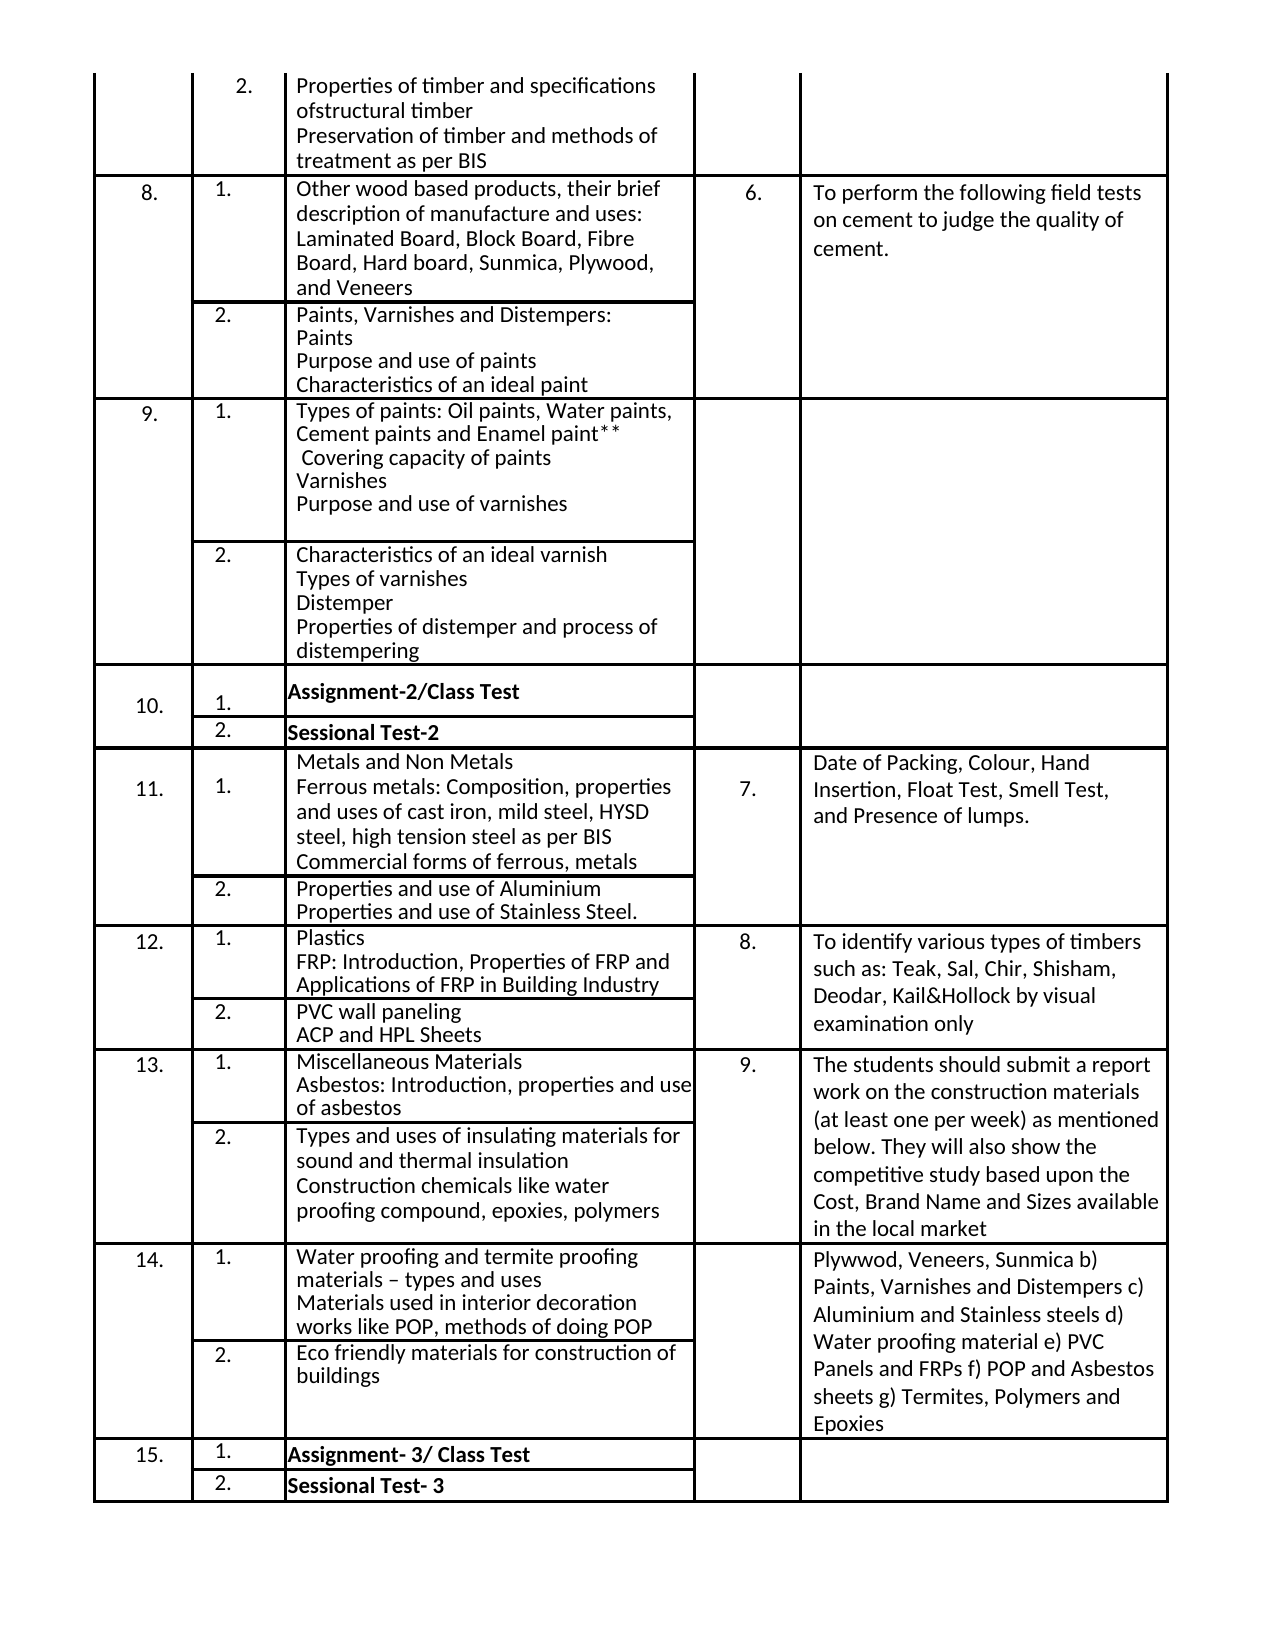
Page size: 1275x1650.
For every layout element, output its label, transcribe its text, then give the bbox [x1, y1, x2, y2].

table_cell The students should submit a report work on the construction materials (at least one per week) as mentioned below. They will also show the competitive study based upon the Cost, Brand Name and Sizes available in the local market [802, 1051, 1166, 1242]
table_cell 1. [194, 1051, 284, 1121]
table_cell 2. [194, 1124, 284, 1242]
table_cell 13. [96, 1051, 191, 1242]
table_cell 9. [96, 400, 191, 663]
table_cell [696, 1440, 799, 1499]
table_cell Metals and Non Metals Ferrous metals: Composition, properties and uses of cast iron, mild steel, HYSD steel, high tension steel as per BIS Commercial forms of ferrous, metals [287, 750, 693, 874]
table_cell 1. [194, 1440, 284, 1468]
table_cell 1. [194, 927, 284, 997]
table_cell Properties and use of Aluminium Properties and use of Stainless Steel. [287, 878, 693, 924]
table_cell 7. [696, 750, 799, 924]
table_header [696, 73, 799, 174]
table_cell 2. [194, 878, 284, 924]
table_cell 2. [194, 1000, 284, 1047]
table_cell Plywwod, Veneers, Sunmica b) Paints, Varnishes and Distempers c) Aluminium and Stainless steels d) Water proofing material e) PVC Panels and FRPs f) POP and Asbestos sheets g) Termites, Polymers and Epoxies [802, 1245, 1166, 1437]
table_cell 6. [696, 177, 799, 397]
table_cell 9. [696, 1051, 799, 1242]
table_cell [802, 666, 1166, 746]
table_cell Characteristics of an ideal varnish Types of varnishes Distemper Properties of distemper and process of distempering [287, 543, 693, 663]
table_header Properties of timber and specifications ofstructural timber Preservation of timber and methods of treatment as per BIS [287, 73, 693, 174]
table_cell Sessional Test- 3 [287, 1471, 693, 1499]
table_cell 8. [96, 177, 191, 397]
table_cell To perform the following field tests on cement to judge the quality of cement. [802, 177, 1166, 397]
table_cell 10. [96, 666, 191, 746]
table_cell Date of Packing, Colour, Hand Insertion, Float Test, Smell Test, and Presence of lumps. [802, 750, 1166, 924]
table_cell [802, 400, 1166, 663]
table_cell [802, 1440, 1166, 1499]
table_cell 2. [194, 543, 284, 663]
table_cell 14. [96, 1245, 191, 1437]
table_cell 2. [194, 1471, 284, 1499]
table_cell Miscellaneous Materials Asbestos: Introduction, properties and use of asbestos [287, 1051, 693, 1121]
table_cell [696, 1245, 799, 1437]
table_cell 8. [696, 927, 799, 1047]
table_cell 2. [194, 1342, 284, 1437]
table_cell Sessional Test-2 [287, 718, 693, 746]
table_cell Assignment-2/Class Test [287, 666, 693, 715]
table_cell PVC wall paneling ACP and HPL Sheets [287, 1000, 693, 1047]
table_cell 2. [194, 304, 284, 397]
table_cell To identify various types of timbers such as: Teak, Sal, Chir, Shisham, Deodar, Kail&Hollock by visual examination only [802, 927, 1166, 1047]
table_cell Eco friendly materials for construction of buildings [287, 1342, 693, 1437]
table_cell 15. [96, 1440, 191, 1499]
table_header [802, 73, 1166, 174]
table_cell 1. [194, 1245, 284, 1339]
table_cell Other wood based products, their brief description of manufacture and uses: Laminated Board, Block Board, Fibre Board, Hard board, Sunmica, Plywood, and Veneers [287, 177, 693, 300]
table_header [96, 73, 191, 174]
table_cell Types of paints: Oil paints, Water paints, Cement paints and Enamel paint** Covering capacity of paints Varnishes Purpose and use of varnishes [287, 400, 693, 540]
table_cell 1. [194, 400, 284, 540]
table_cell [696, 666, 799, 746]
table_cell Plastics FRP: Introduction, Properties of FRP and Applications of FRP in Building Industry [287, 927, 693, 997]
table_cell Water proofing and termite proofing materials – types and uses Materials used in interior decoration works like POP, methods of doing POP [287, 1245, 693, 1339]
table_header 2. [194, 73, 284, 174]
table_cell 12. [96, 927, 191, 1047]
table_cell [696, 400, 799, 663]
table_cell Types and uses of insulating materials for sound and thermal insulation Construction chemicals like water proofing compound, epoxies, polymers [287, 1124, 693, 1242]
table_cell 2. [194, 718, 284, 746]
table_cell 1. [194, 177, 284, 300]
table_cell 1. [194, 750, 284, 874]
table_cell Assignment- 3/ Class Test [287, 1440, 693, 1468]
table_cell 1. [194, 666, 284, 715]
table_cell Paints, Varnishes and Distempers: Paints Purpose and use of paints Characteristics of an ideal paint [287, 304, 693, 397]
table_cell 11. [96, 750, 191, 924]
